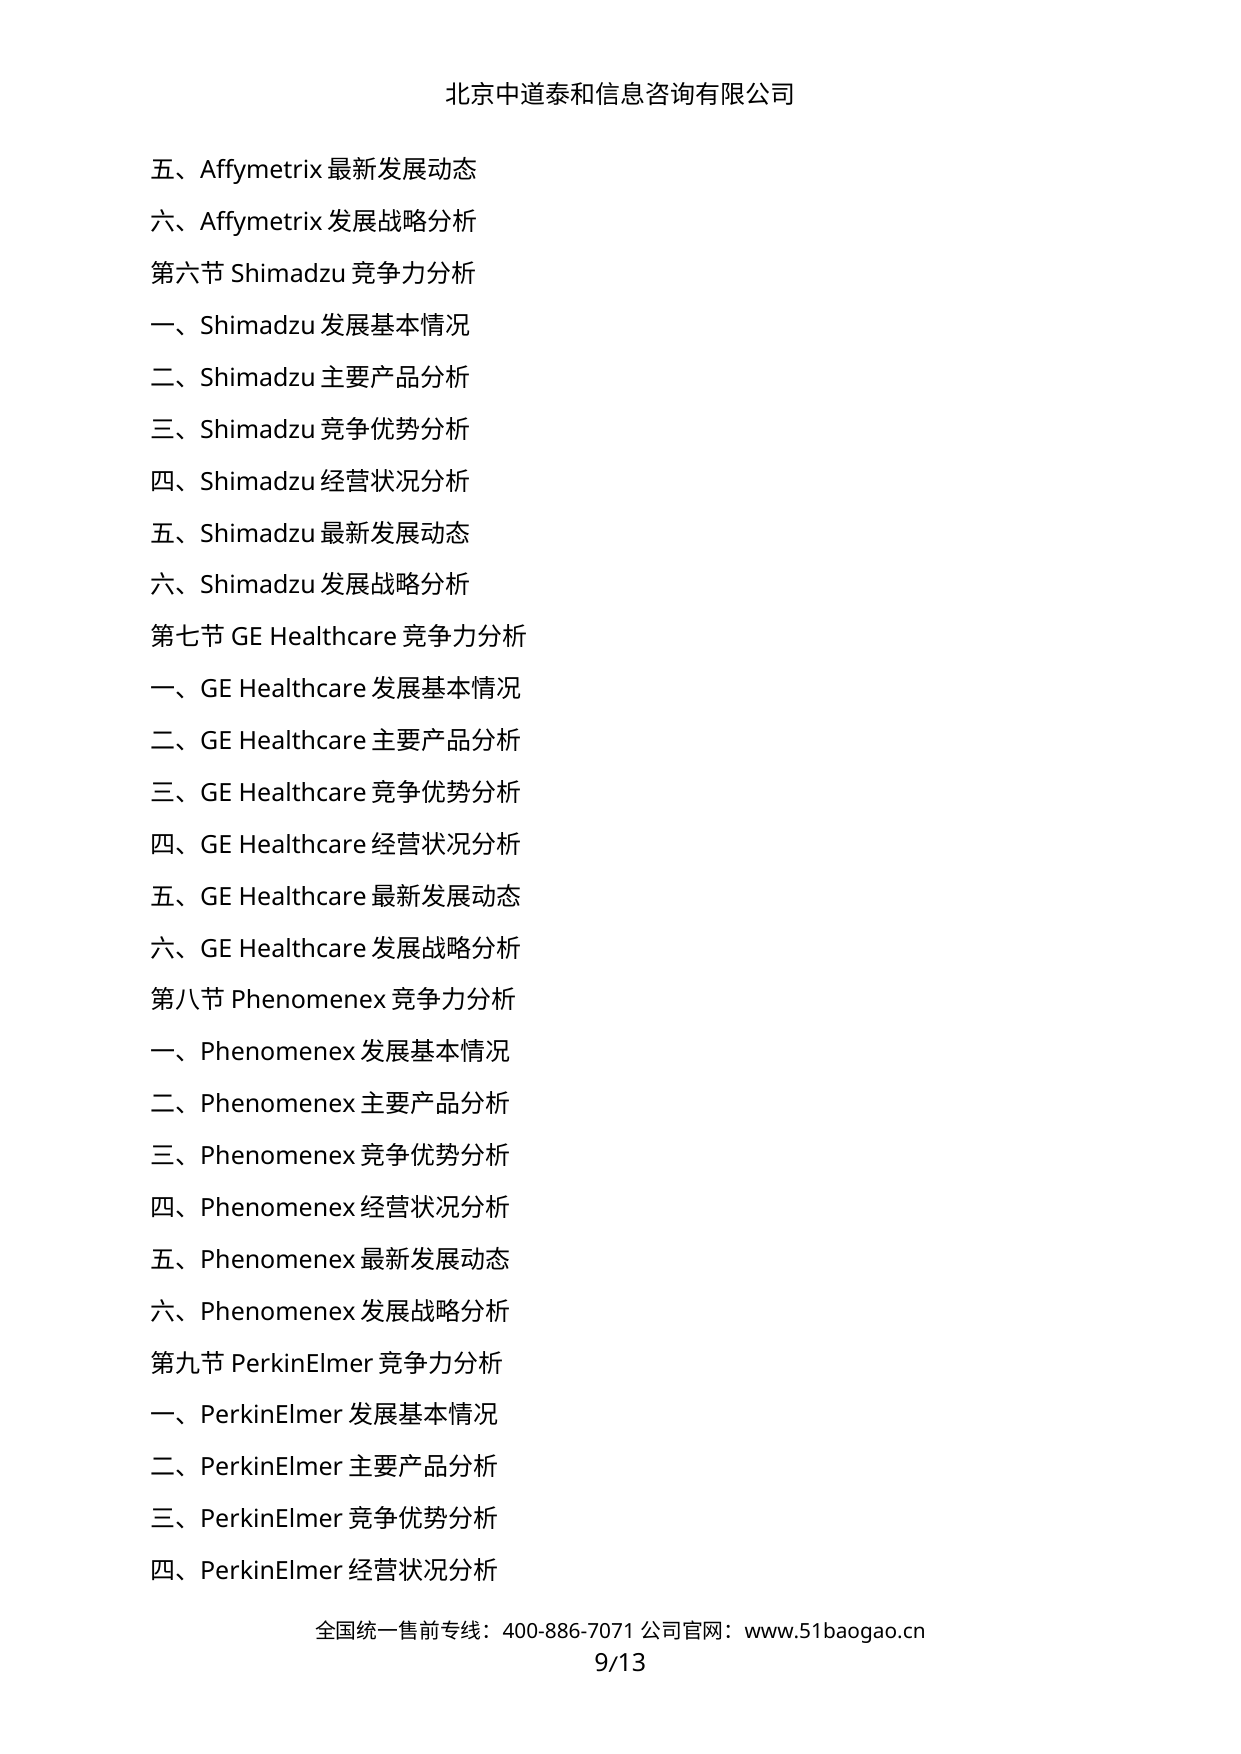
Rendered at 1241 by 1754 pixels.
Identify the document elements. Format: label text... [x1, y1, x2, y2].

text 一、PerkinElmer发展基本情况 [150, 1395, 1090, 1431]
text 六、Shimadzu发展战略分析 [150, 565, 1090, 601]
text 二、Phenomenex主要产品分析 [150, 1084, 1090, 1120]
text 二、Shimadzu主要产品分析 [150, 357, 1090, 394]
text 第九节 PerkinElmer竞争力分析 [150, 1343, 1090, 1379]
text 五、Affymetrix最新发展动态 [150, 150, 1090, 186]
text 一、Shimadzu发展基本情况 [150, 306, 1090, 342]
text 三、Shimadzu竞争优势分析 [150, 409, 1090, 446]
text 三、Phenomenex竞争优势分析 [150, 1136, 1090, 1172]
text 一、Phenomenex发展基本情况 [150, 1032, 1090, 1068]
text 二、PerkinElmer主要产品分析 [150, 1447, 1090, 1483]
text 四、PerkinElmer经营状况分析 [150, 1551, 1090, 1587]
text 第六节 Shimadzu竞争力分析 [150, 254, 1090, 290]
text 二、GE Healthcare主要产品分析 [150, 721, 1090, 757]
text 第七节 GE Healthcare竞争力分析 [150, 617, 1090, 653]
text 五、Shimadzu最新发展动态 [150, 513, 1090, 549]
text 第八节 Phenomenex竞争力分析 [150, 980, 1090, 1016]
text 四、Phenomenex经营状况分析 [150, 1187, 1090, 1224]
text 四、GE Healthcare经营状况分析 [150, 824, 1090, 861]
text 四、Shimadzu经营状况分析 [150, 461, 1090, 497]
text 五、Phenomenex最新发展动态 [150, 1239, 1090, 1276]
text 三、PerkinElmer竞争优势分析 [150, 1499, 1090, 1535]
text 六、Phenomenex发展战略分析 [150, 1291, 1090, 1327]
text 五、GE Healthcare最新发展动态 [150, 876, 1090, 912]
text 一、GE Healthcare发展基本情况 [150, 669, 1090, 705]
text 三、GE Healthcare竞争优势分析 [150, 772, 1090, 809]
text 六、GE Healthcare发展战略分析 [150, 928, 1090, 964]
text 六、Affymetrix发展战略分析 [150, 202, 1090, 238]
